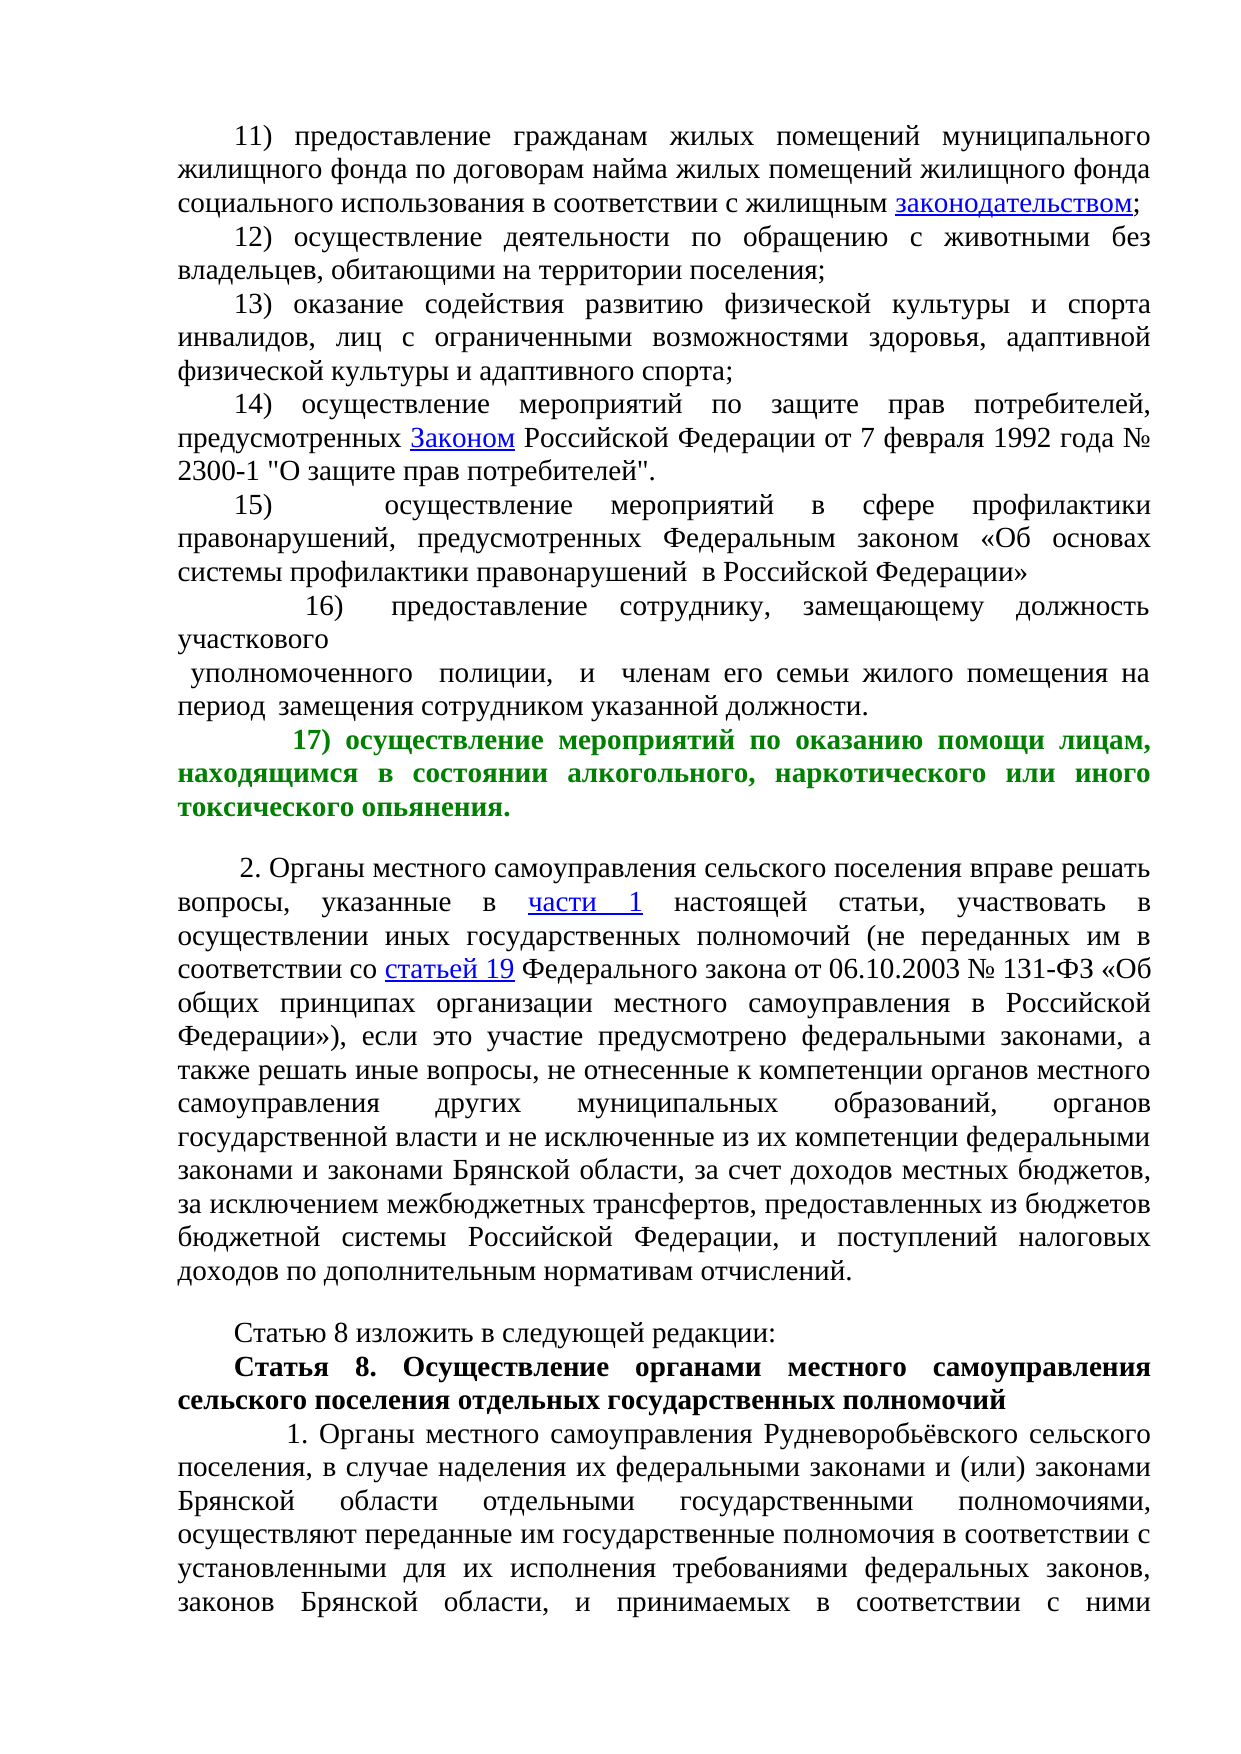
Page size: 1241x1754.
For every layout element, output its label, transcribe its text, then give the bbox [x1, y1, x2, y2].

text уполномоченного полиции, и членам его семьи жилого помещения на период замещения сотрудником указанной должности. [177, 655, 1152, 722]
text 14) осуществление мероприятий по защите прав потребителей, предусмотренных Законом Российской Федерации от 7 февраля 1992 года № 2300-1 "О защите прав потребителей". [177, 386, 1152, 487]
text 12) осуществление деятельности по обращению с животными без владельцев, обитающими на территории поселения; [177, 219, 1152, 286]
text Статью 8 изложить в следующей редакции: [177, 1315, 1152, 1349]
text 16) предоставление сотруднику, замещающему должность участкового [177, 588, 1152, 655]
text 11) предоставление гражданам жилых помещений муниципального жилищного фонда по договорам найма жилых помещений жилищного фонда социального использования в соответствии с жилищным законодательством; [177, 118, 1152, 219]
text Статья 8. Осуществление органами местного самоуправления сельского поселения отдельных государственных полномочий [177, 1349, 1152, 1416]
text 13) оказание содействия развитию физической культуры и спорта инвалидов, лиц с ограниченными возможностями здоровья, адаптивной физической культуры и адаптивного спорта; [177, 286, 1152, 386]
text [177, 1416, 1152, 1617]
text 17) осуществление мероприятий по оказанию помощи лицам, находящимся в состоянии алкогольного, наркотического или иного токсического опьянения. [177, 722, 1152, 822]
text 2. Органы местного самоуправления сельского поселения вправе решать вопросы, указанные в части 1 настоящей статьи, участвовать в осуществлении иных государственных полномочий (не переданных им в соответствии со статьей 19 Федерального закона от 06.10.2003 № 131-ФЗ «Об общих принципах организации местного самоуправления в Российской Федерации»), если это участие предусмотрено федеральными законами, а также решать иные вопросы, не отнесенные к компетенции органов местного самоуправления других муниципальных образований, органов государственной власти и не исключенные из их компетенции федеральными законами и законами Брянской области, за счет доходов местных бюджетов, за исключением межбюджетных трансфертов, предоставленных из бюджетов бюджетной системы Российской Федерации, и поступлений налоговых доходов по дополнительным нормативам отчислений. [177, 851, 1152, 1287]
text 15) осуществление мероприятий в сфере профилактики правонарушений, предусмотренных Федеральным законом «Об основах системы профилактики правонарушений в Российской Федерации» [177, 487, 1152, 588]
